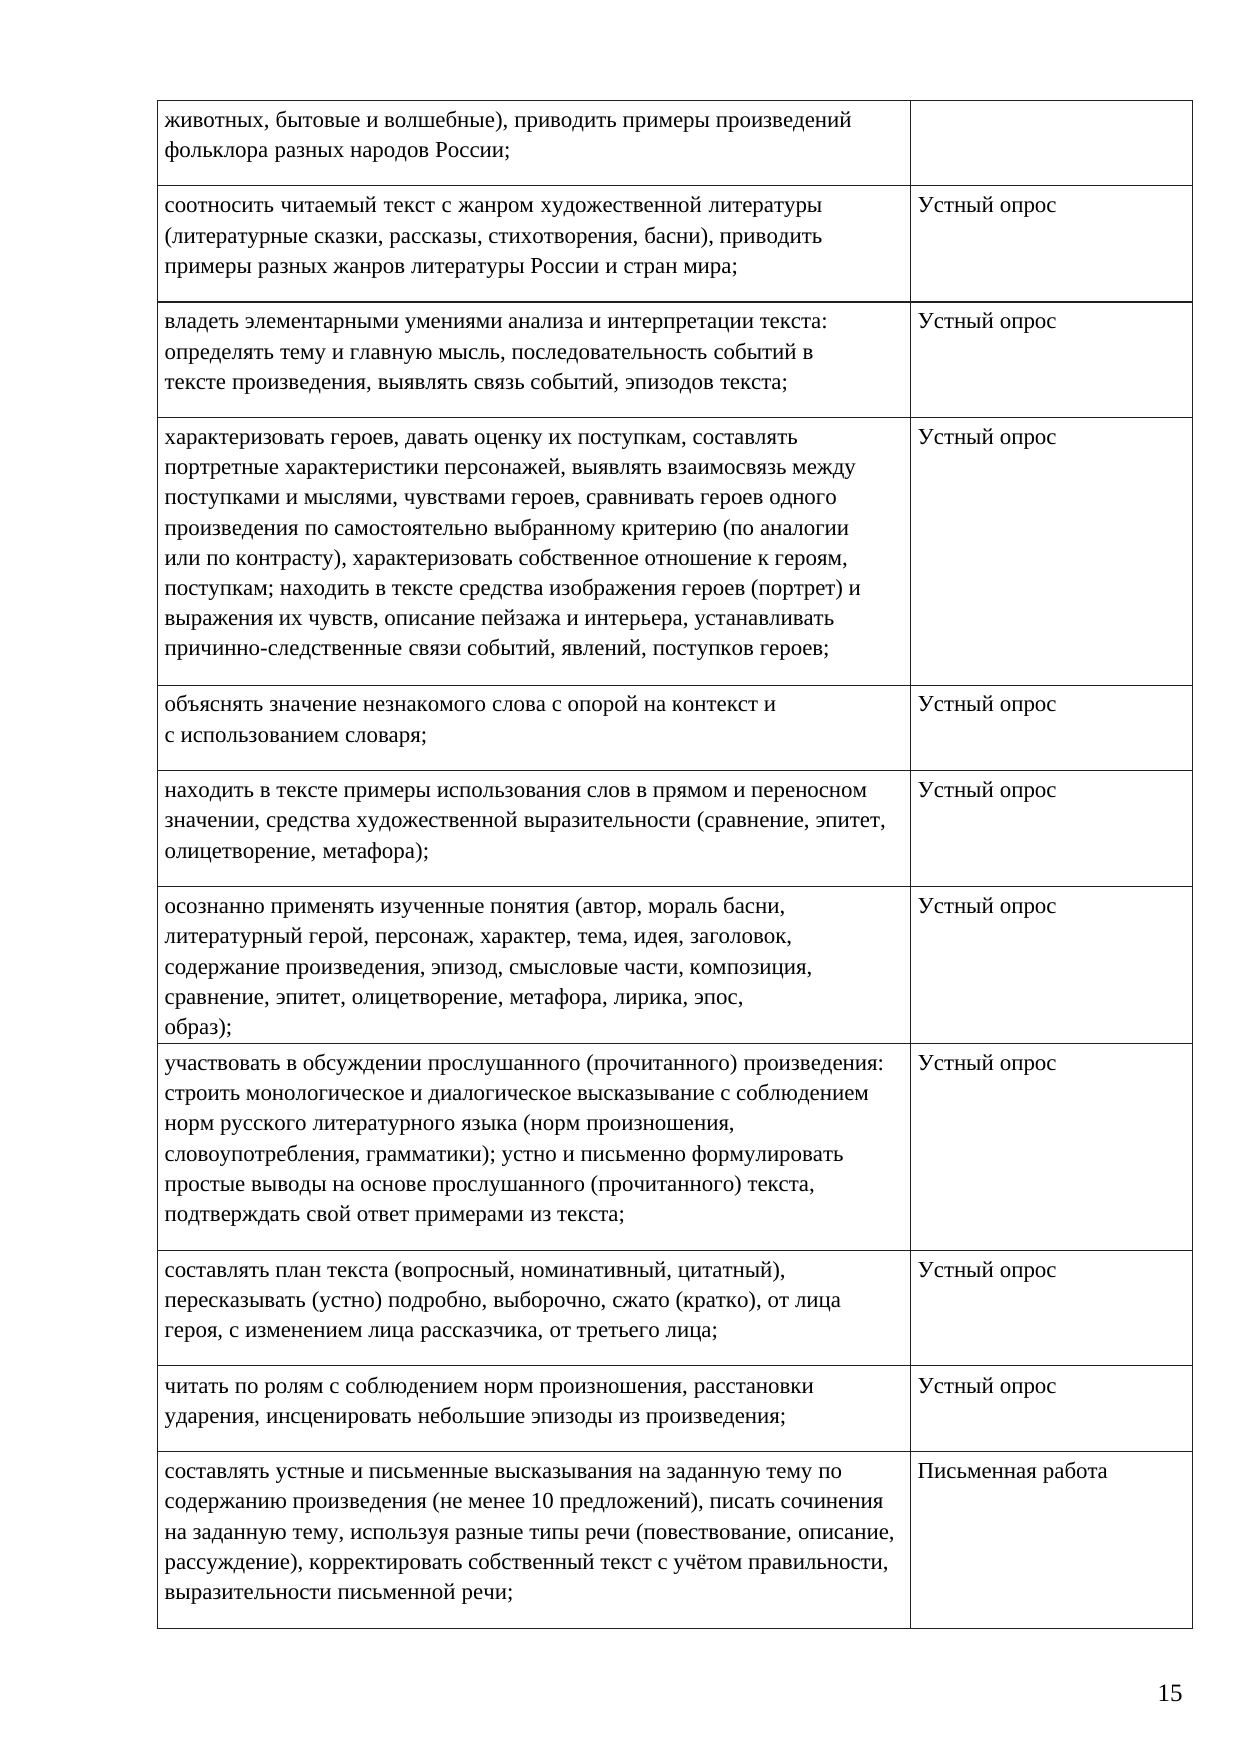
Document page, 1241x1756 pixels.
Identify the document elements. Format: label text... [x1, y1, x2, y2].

table_cell Письменная работа [911, 1452, 1192, 1628]
table_cell осознанно применять изученные понятия (автор, мораль басни, литературный герой, персонаж, характер, тема, идея, заголовок, содержание произведения, эпизод, смысловые части, композиция, сравнение, эпитет, олицетворение, метафора, лирика, эпос, образ); [158, 887, 910, 1043]
table_cell соотносить читаемый текст с жанром художественной литературы (литературные сказки, рассказы, стихотворения, басни), приводить примеры разных жанров литературы России и стран мира; [158, 186, 910, 301]
table_cell составлять план текста (вопросный, номинативный, цитатный), пересказывать (устно) подробно, выборочно, сжато (кратко), от лица героя, с изменением лица рассказчика, от третьего лица; [158, 1251, 910, 1365]
table_cell Устный опрос [911, 887, 1192, 1043]
table_cell объяснять значение незнакомого слова с опорой на контекст и с использованием словаря; [158, 686, 910, 770]
table_cell Устный опрос [911, 303, 1192, 417]
table_cell Устный опрос [911, 418, 1192, 685]
table_cell Устный опрос [911, 1251, 1192, 1365]
table_cell составлять устные и письменные высказывания на заданную тему по содержанию произведения (не менее 10 предложений), писать сочинения на заданную тему, используя разные типы речи (повествование, описание, рассуждение), корректировать собственный текст с учётом правильности, выразительности письменной речи; [158, 1452, 910, 1628]
table_cell владеть элементарными умениями анализа и интерпретации текста: определять тему и главную мысль, последовательность событий в тексте произведения, выявлять связь событий, эпизодов текста; [158, 303, 910, 417]
table_header животных, бытовые и волшебные), приводить примеры произведений фольклора разных народов России; [158, 101, 910, 185]
table_cell характеризовать героев, давать оценку их поступкам, составлять портретные характеристики персонажей, выявлять взаимосвязь между поступками и мыслями, чувствами героев, сравнивать героев одного произведения по самостоятельно выбранному критерию (по аналогии или по контрасту), характеризовать собственное отношение к героям, поступкам; находить в тексте средства изображения героев (портрет) и выражения их чувств, описание пейзажа и интерьера, устанавливать причинно-следственные связи событий, явлений, поступков героев; [158, 418, 910, 685]
table_cell Устный опрос [911, 186, 1192, 301]
table_cell Устный опрос [911, 686, 1192, 770]
table_cell Устный опрос [911, 1366, 1192, 1451]
table_cell Устный опрос [911, 1044, 1192, 1250]
table_cell читать по ролям с соблюдением норм произношения, расстановки ударения, инсценировать небольшие эпизоды из произведения; [158, 1366, 910, 1451]
table_cell находить в тексте примеры использования слов в прямом и переносном значении, средства художественной выразительности (сравнение, эпитет, олицетворение, метафора); [158, 771, 910, 886]
table_cell участвовать в обсуждении прослушанного (прочитанного) произведения: строить монологическое и диалогическое высказывание с соблюдением норм русского литературного языка (норм произношения, словоупотребления, грамматики); устно и письменно формулировать простые выводы на основе прослушанного (прочитанного) текста, подтверждать свой ответ примерами из текста; [158, 1044, 910, 1250]
table_header [911, 101, 1192, 185]
table_cell Устный опрос [911, 771, 1192, 886]
